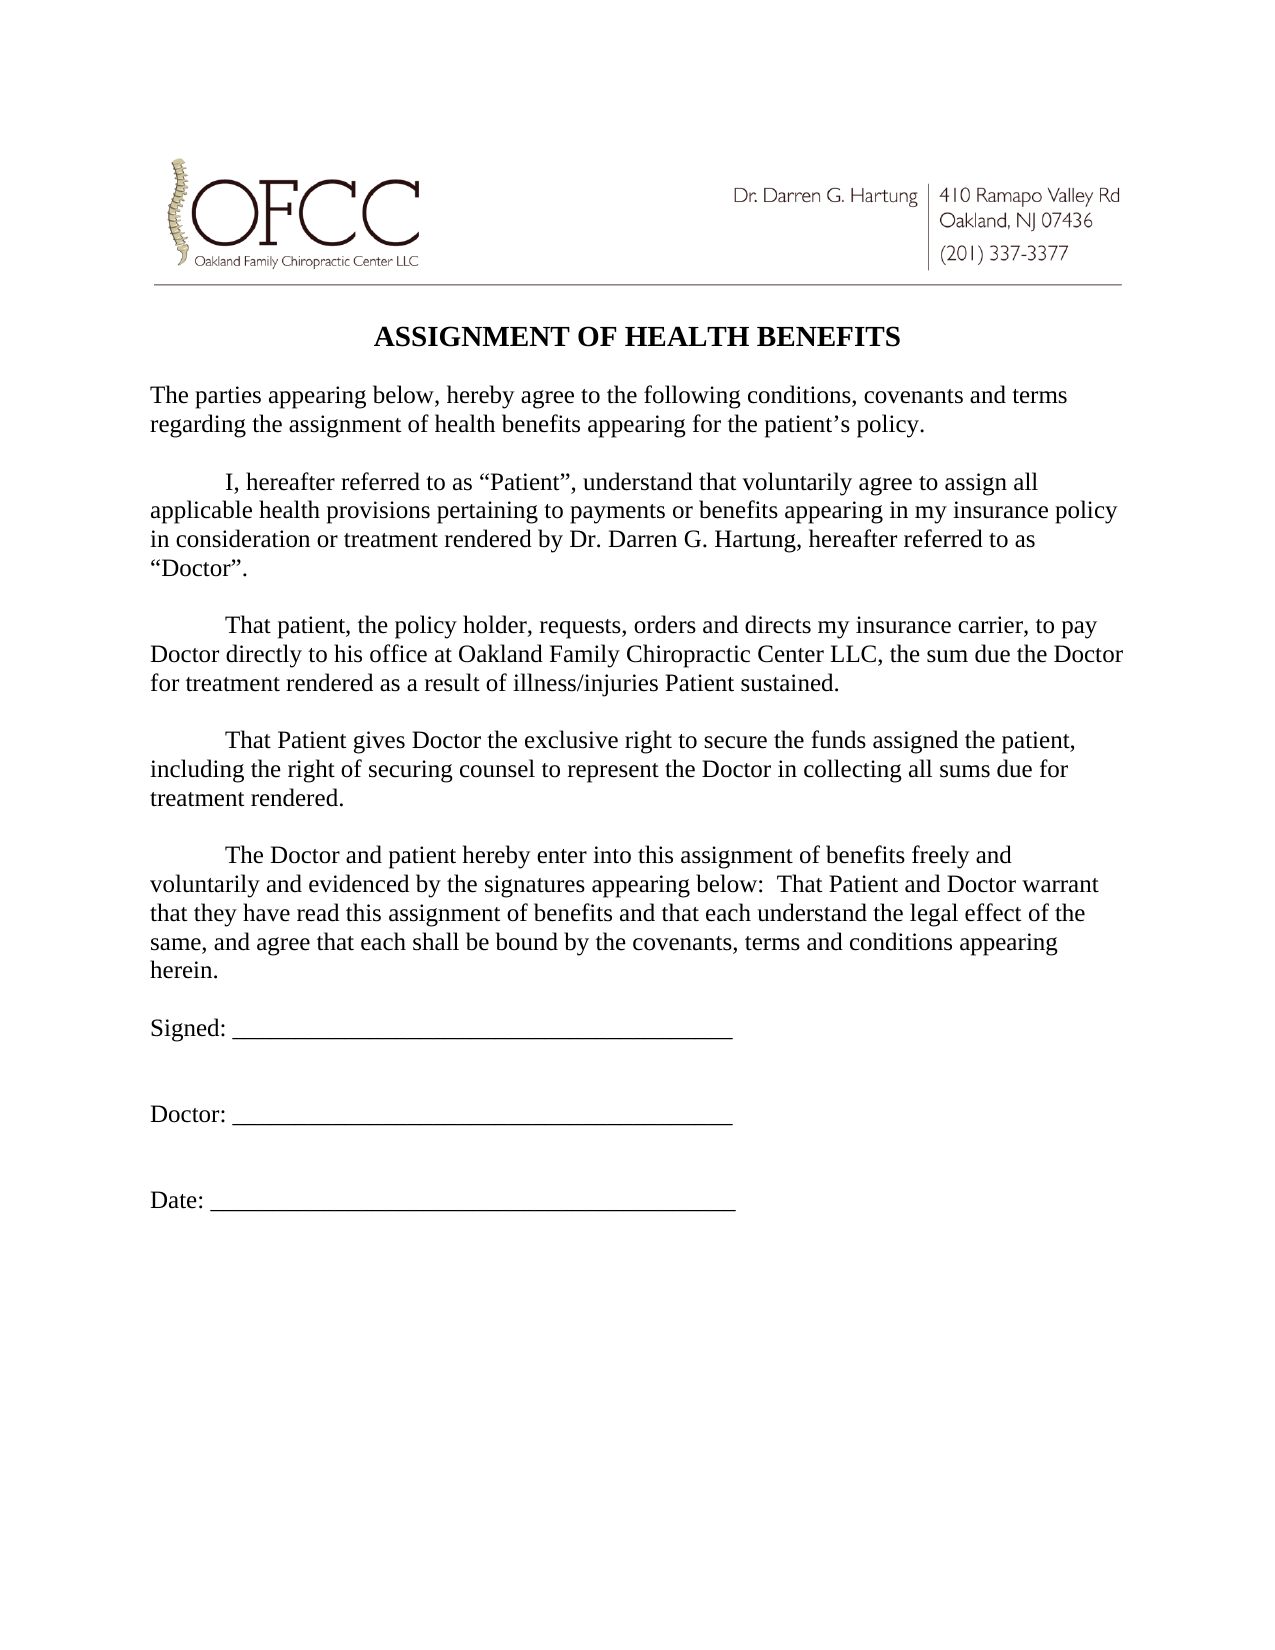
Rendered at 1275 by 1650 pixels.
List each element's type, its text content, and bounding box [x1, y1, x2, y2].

text Doctor: ________________________________________ [150, 1099, 1125, 1128]
text That patient, the policy holder, requests, orders and directs my insurance carrier, to pay Doctor directly to his office at Oakland Family Chiropractic Center LLC, the sum due the Doctor for treatment rendered as a result of illness/injuries Patient sustained. [150, 610, 1125, 697]
text The parties appearing below, hereby agree to the following conditions, covenants and terms regarding the assignment of health benefits appearing for the patient’s policy. [150, 380, 1125, 438]
picture [150, 150, 1124, 294]
text The Doctor and patient hereby enter into this assignment of benefits freely and voluntarily and evidenced by the signatures appearing below: That Patient and Doctor warrant that they have read this assignment of benefits and that each understand the legal effect of the same, and agree that each shall be bound by the covenants, terms and conditions appearing herein. [150, 840, 1125, 984]
text Date: __________________________________________ [150, 1185, 1125, 1214]
text I, hereafter referred to as “Patient”, understand that voluntarily agree to assign all applicable health provisions pertaining to payments or benefits appearing in my insurance policy in consideration or treatment rendered by Dr. Darren G. Hartung, hereafter referred to as “Doctor”. [150, 467, 1125, 582]
text ASSIGNMENT OF HEALTH BENEFITS [150, 319, 1125, 352]
text Signed: ________________________________________ [150, 1013, 1125, 1042]
text That Patient gives Doctor the exclusive right to secure the funds assigned the patient, including the right of securing counsel to represent the Doctor in collecting all sums due for treatment rendered. [150, 725, 1125, 812]
